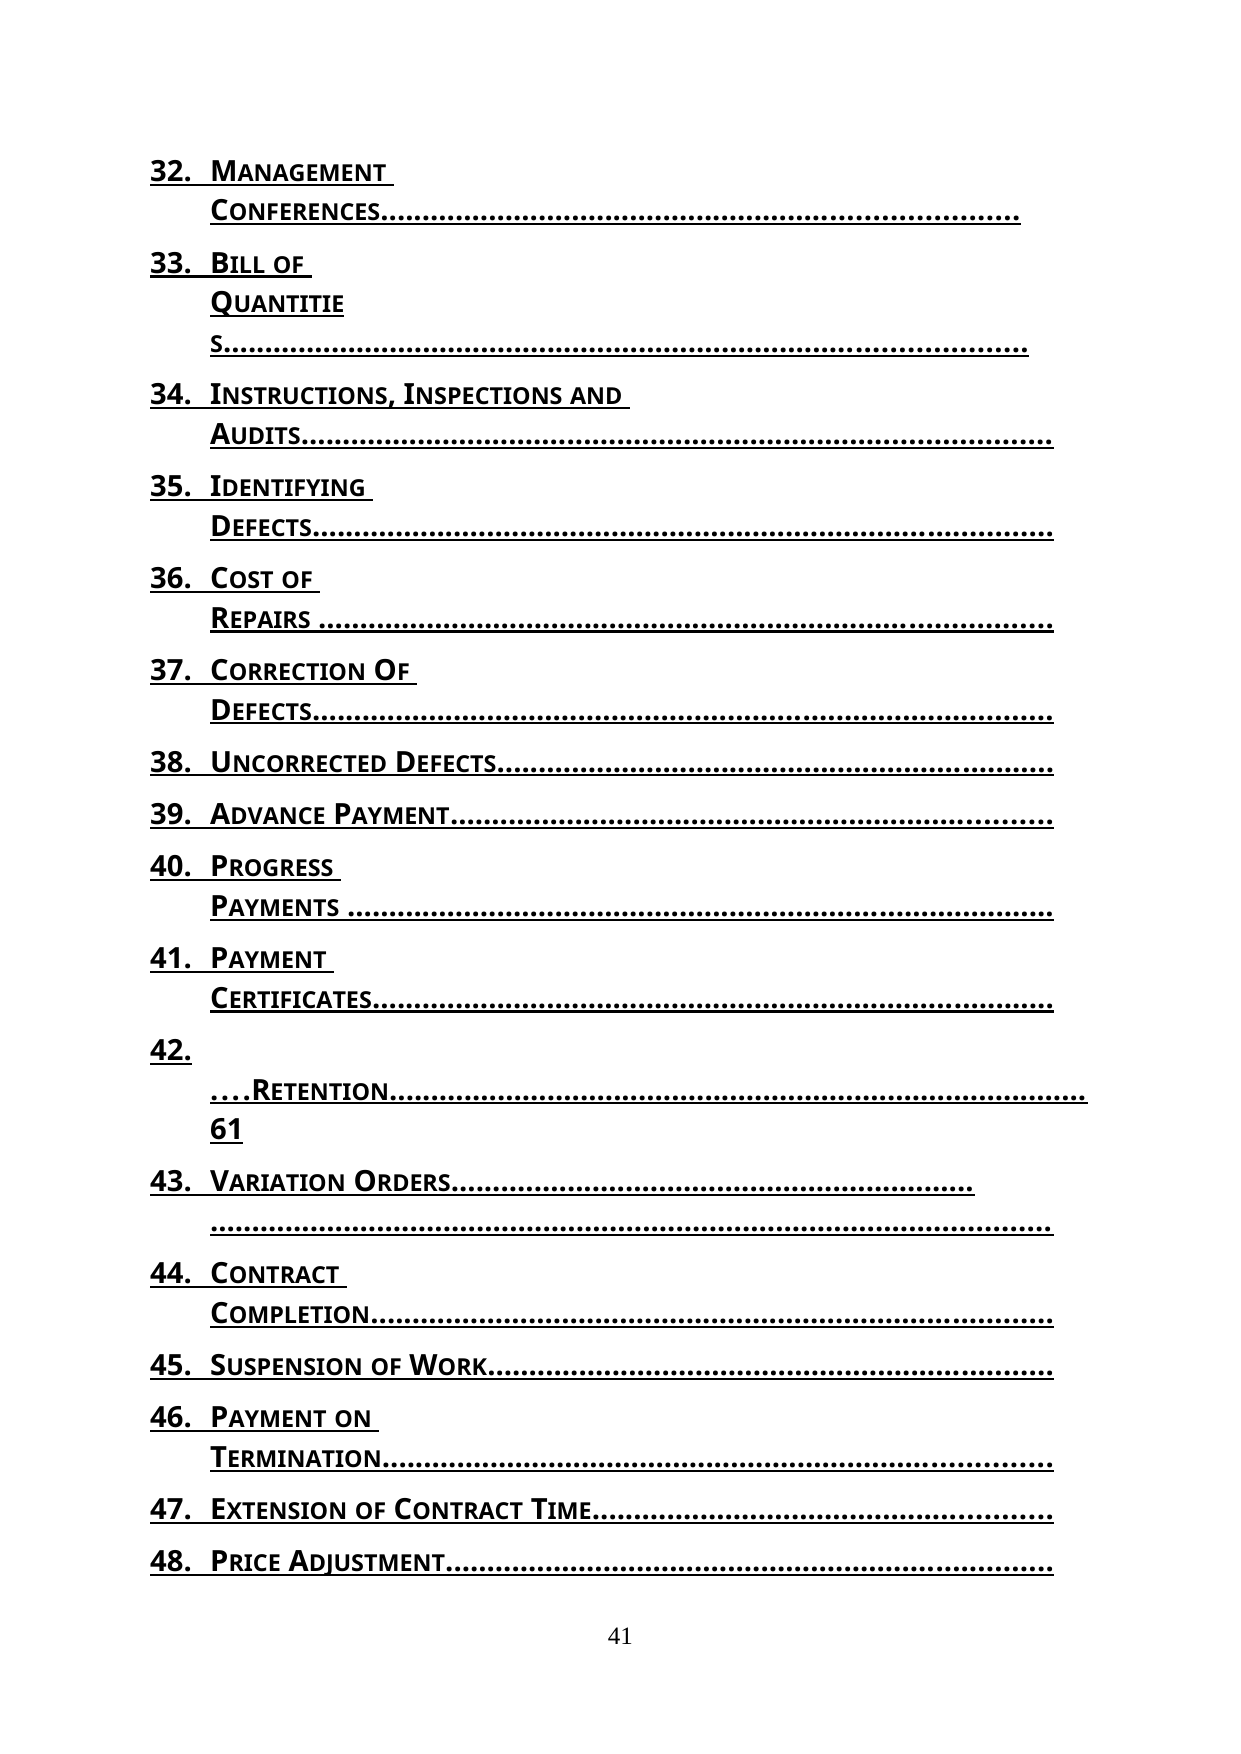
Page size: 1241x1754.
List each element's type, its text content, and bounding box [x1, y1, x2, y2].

text 37. Correction Of Defects........................................................... 59 [150, 649, 975, 728]
text 46. Payment on Termination.................................................................. 64 [150, 1397, 975, 1476]
text 44. Contract Completion...................................................................... 63 [150, 1252, 975, 1332]
text 40. Progress Payments ................................................................ 60 [150, 845, 975, 925]
text 36. Cost of Repairs ....................................................................... 59 [150, 557, 975, 637]
text 42. Retention.................................................................................... 61 [150, 1029, 975, 1148]
text 38. Uncorrected Defects........................................................ 59 [150, 741, 975, 774]
text 47. Extension of Contract Time............................................ 65 [150, 1488, 975, 1522]
text 35. Identifying Defects.......................................................................... 58 [150, 465, 975, 545]
text 32. Management Conferences...................................................... ....57 [150, 150, 975, 229]
text 43. Variation Orders............................................................... 62 [150, 1161, 975, 1194]
text 33. Bill of Quantities............................................................................ ...58 [150, 242, 975, 361]
text 39. Advance Payment.............................................................. 59 [150, 793, 975, 827]
text 41. Payment Certificates...................................................................... 61 [150, 937, 975, 1017]
text 45. Suspension of Work......................................................... 63 [150, 1344, 975, 1378]
text 48. Price Adjustment........................................................... 66 [150, 1541, 975, 1574]
text 34. Instructions, Inspections and Audits................................ 58 [150, 373, 975, 453]
text 43. Variation Orders............................................................... 62 [150, 1196, 975, 1240]
